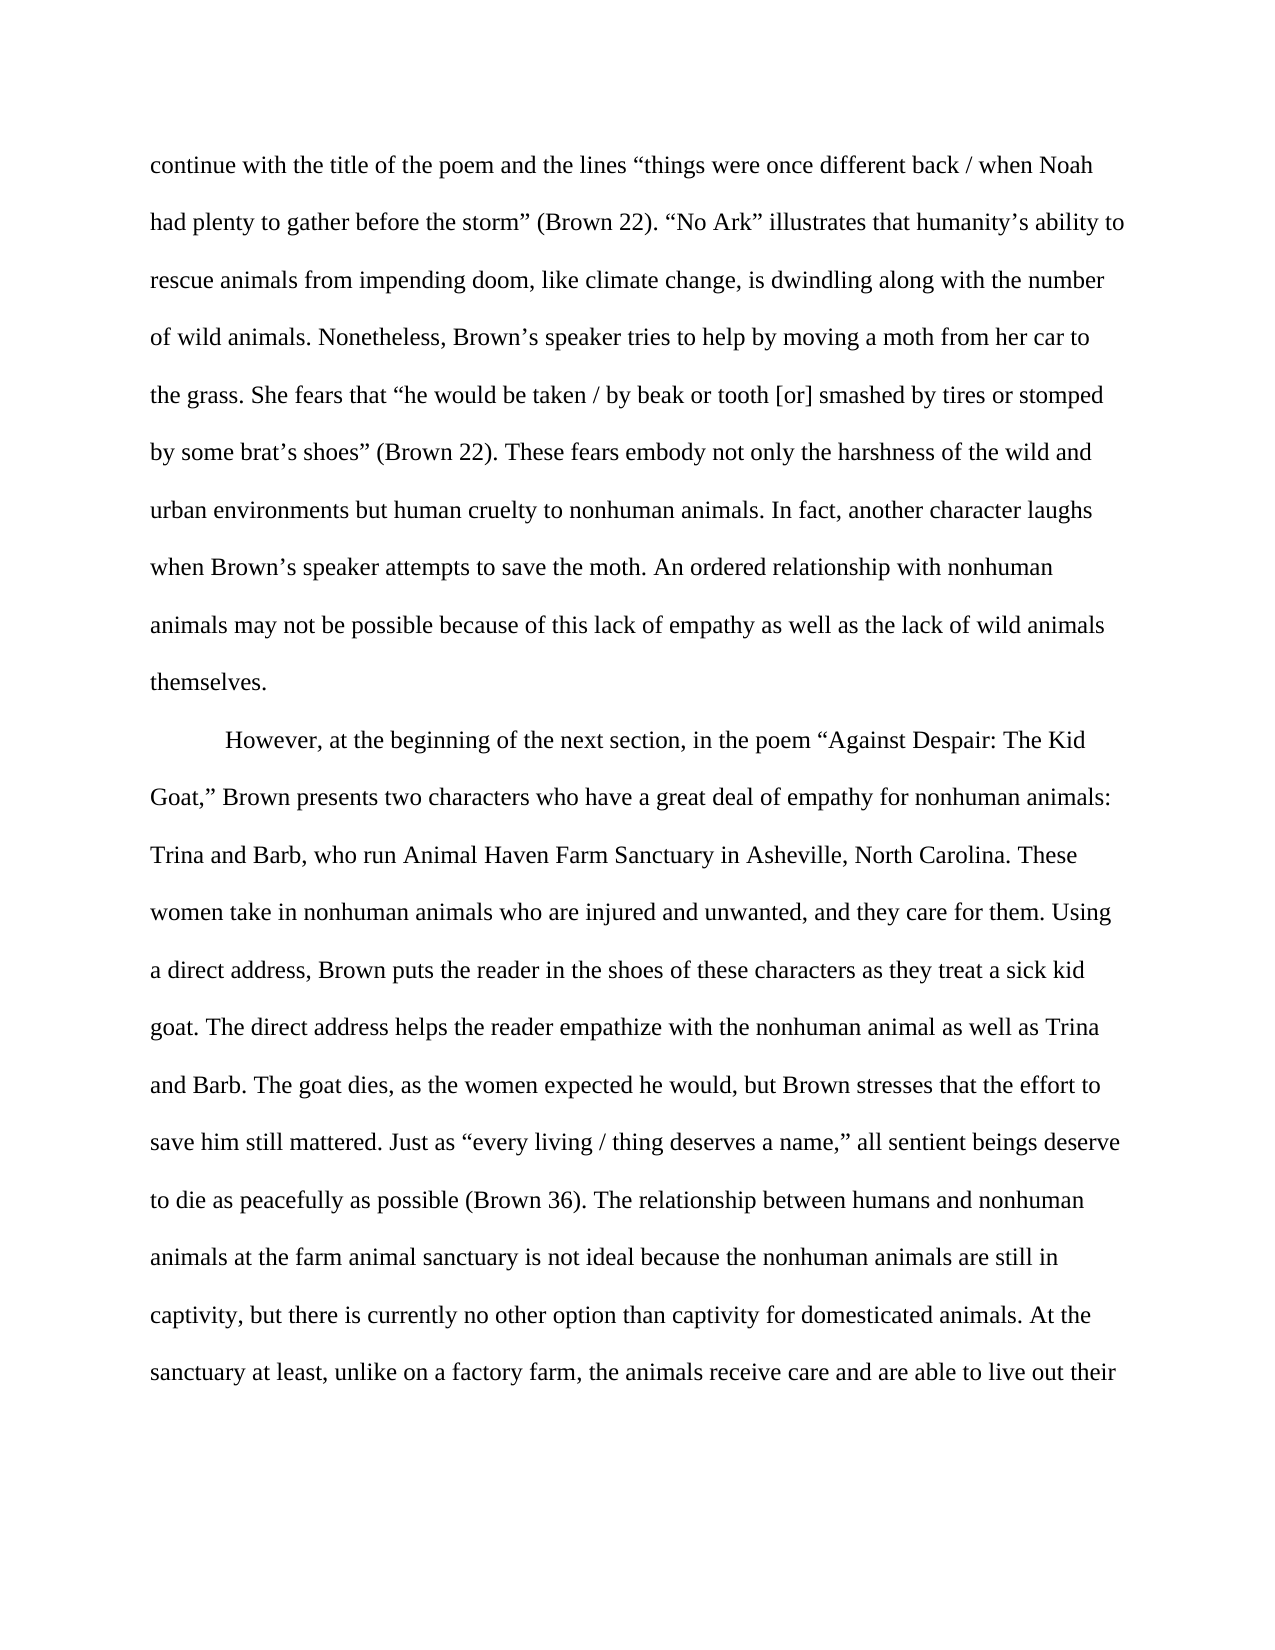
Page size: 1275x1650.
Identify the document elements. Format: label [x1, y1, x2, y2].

text [150, 725, 1125, 1386]
text [150, 150, 1125, 696]
